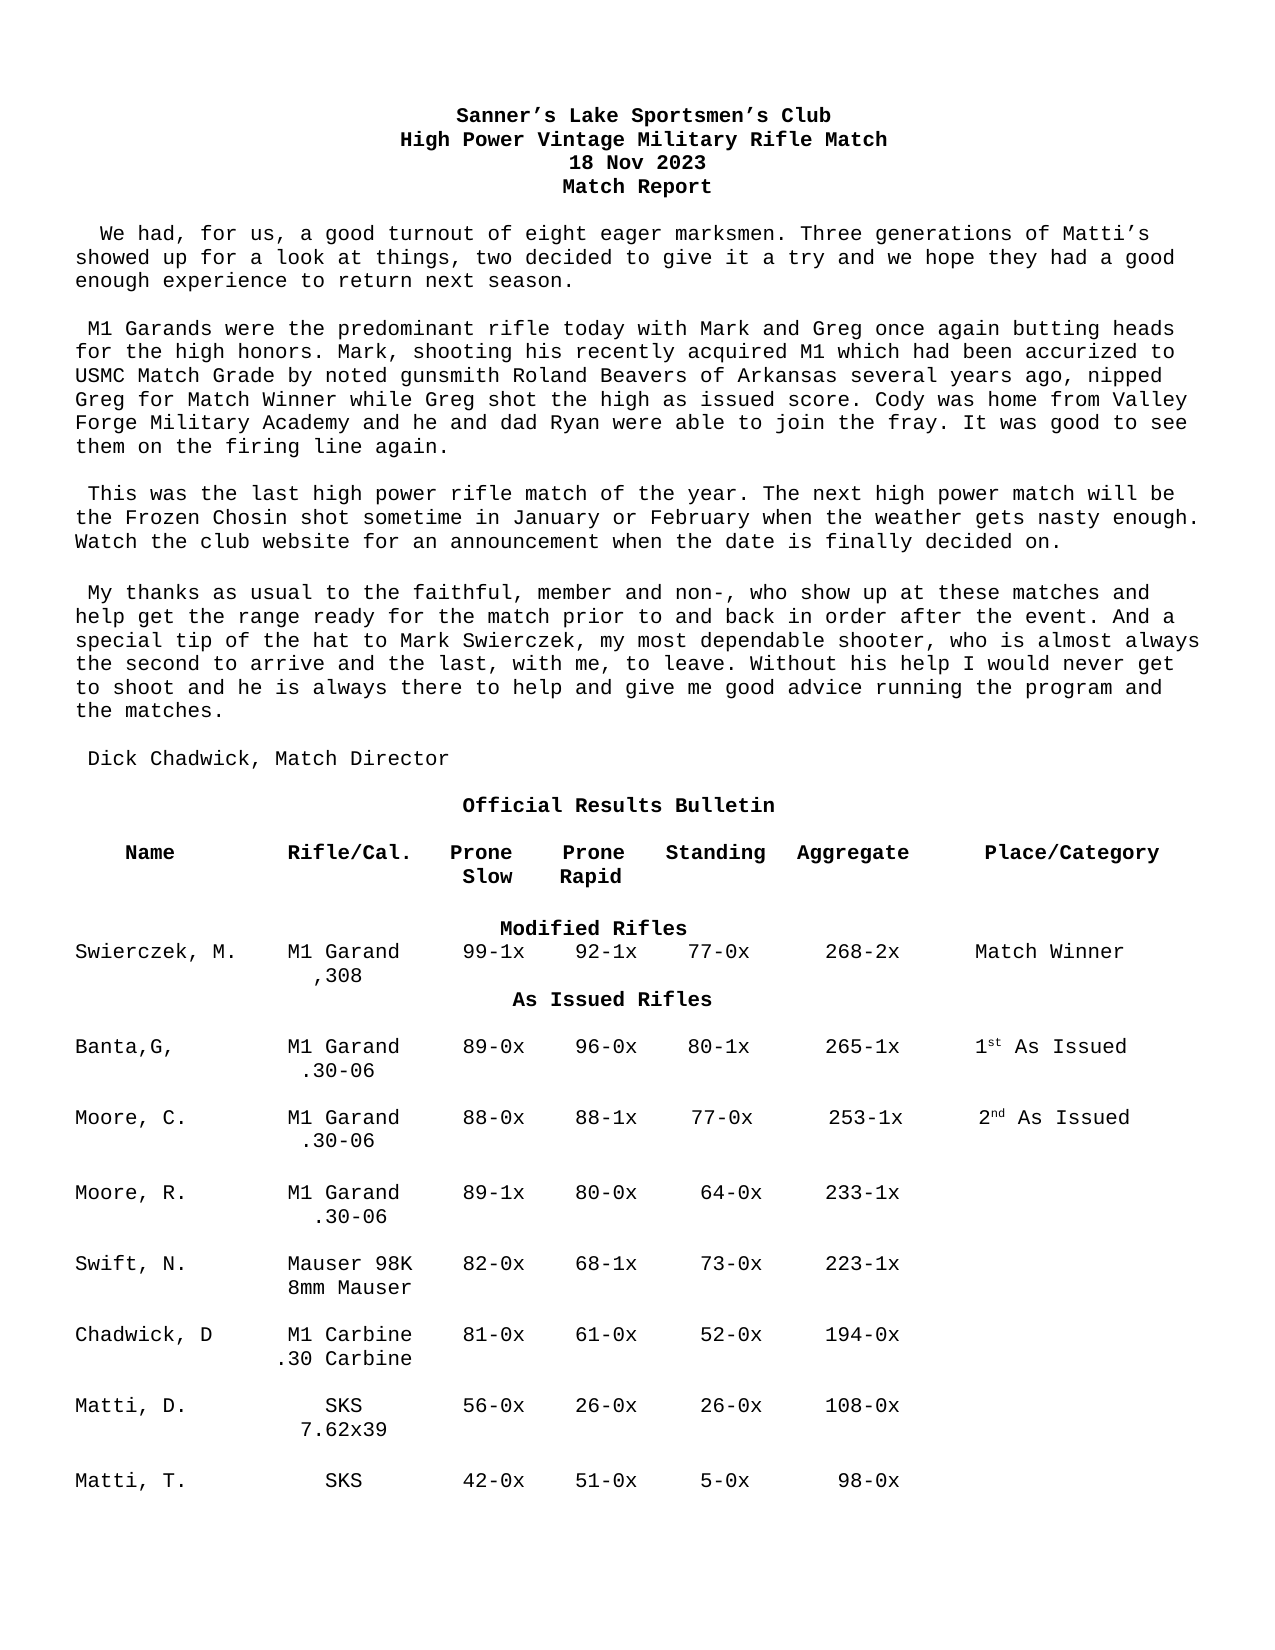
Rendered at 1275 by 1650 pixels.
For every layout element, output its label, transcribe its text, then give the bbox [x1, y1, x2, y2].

text Banta,G, M1 Garand 89-0x 96-0x 80-1x 265-1x 1st As Issued [75, 1036, 1200, 1059]
text High Power Vintage Military Rifle Match [75, 129, 1200, 152]
text Sanner’s Lake Sportsmen’s Club [75, 105, 1200, 129]
text Chadwick, D M1 Carbine 81-0x 61-0x 52-0x 194-0x [75, 1324, 1200, 1348]
text My thanks as usual to the faithful, member and non-, who show up at these matches and help get the range ready for the match prior to and back in order after the event. And a special tip of the hat to Mark Swierczek, my most dependable shooter, who is almost always the second to arrive and the last, with me, to leave. Without his help I would never get to shoot and he is always there to help and give me good advice running the program and the matches. [75, 582, 1200, 724]
text 7.62x39 [75, 1419, 1200, 1442]
text 18 Nov 2023 [75, 152, 1200, 176]
text As Issued Rifles [75, 989, 1200, 1012]
text Matti, D. SKS 56-0x 26-0x 26-0x 108-0x [75, 1395, 1200, 1419]
text Slow Rapid [75, 866, 1200, 890]
text Modified Rifles [75, 918, 1200, 941]
text Match Report [75, 176, 1200, 199]
text Swift, N. Mauser 98K 82-0x 68-1x 73-0x 223-1x [75, 1253, 1200, 1277]
text .30-06 [75, 1131, 1200, 1154]
text .30-06 [75, 1206, 1200, 1229]
text 8mm Mauser [75, 1277, 1200, 1300]
text M1 Garands were the predominant rifle today with Mark and Greg once again butting heads for the high honors. Mark, shooting his recently acquired M1 which had been accurized to USMC Match Grade by noted gunsmith Roland Beavers of Arkansas several years ago, nipped Greg for Match Winner while Greg shot the high as issued score. Cody was home from Valley Forge Military Academy and he and dad Ryan were able to join the fray. It was good to see them on the firing line again. [75, 318, 1200, 460]
text We had, for us, a good turnout of eight eager marksmen. Three generations of Matti’s showed up for a look at things, two decided to give it a try and we hope they had a good enough experience to return next season. [75, 223, 1200, 294]
text Swierczek, M. M1 Garand 99-1x 92-1x 77-0x 268-2x Match Winner [75, 941, 1200, 965]
text ,308 [75, 965, 1200, 989]
text Moore, R. M1 Garand 89-1x 80-0x 64-0x 233-1x [75, 1182, 1200, 1206]
text Dick Chadwick, Match Director [75, 748, 1200, 771]
text .30 Carbine [75, 1348, 1200, 1371]
text Official Results Bulletin [75, 795, 1200, 819]
text .30-06 [75, 1059, 1200, 1083]
text Matti, T. SKS 42-0x 51-0x 5-0x 98-0x [75, 1470, 1200, 1494]
text Moore, C. M1 Garand 88-0x 88-1x 77-0x 253-1x 2nd As Issued [75, 1107, 1200, 1131]
text Name Rifle/Cal. Prone Prone Standing Aggregate Place/Category [75, 842, 1200, 866]
text This was the last high power rifle match of the year. The next high power match will be the Frozen Chosin shot sometime in January or February when the weather gets nasty enough. Watch the club website for an announcement when the date is finally decided on. [75, 483, 1200, 554]
